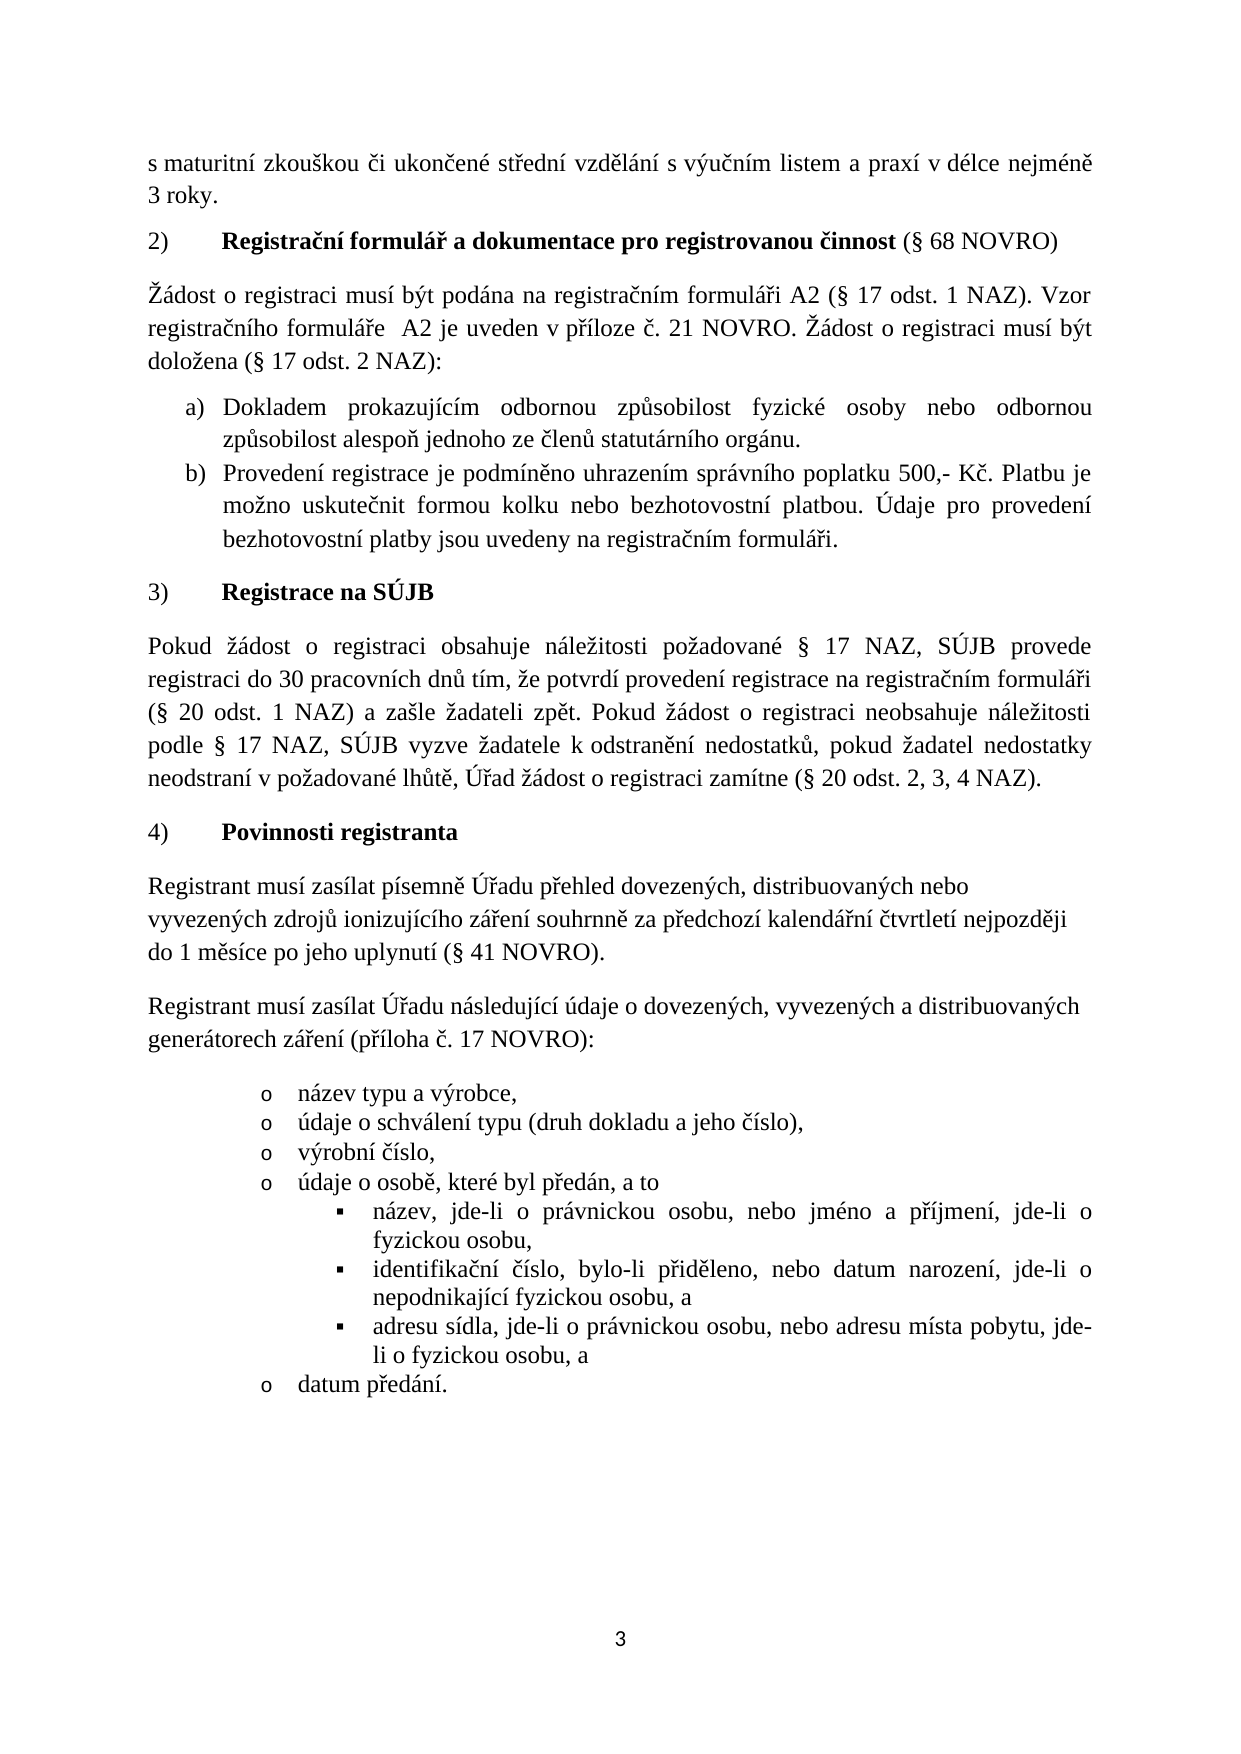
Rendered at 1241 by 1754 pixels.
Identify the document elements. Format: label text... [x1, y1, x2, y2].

list Žádost o registraci musí být podána na registračním formuláři A2 (§ 17 odst. 1 NAZ). Vzor registračního formuláře A2 je uveden v příloze č. 21 NOVRO. Žádost o registraci musí být doložena (§ 17 odst. 2 NAZ): [148, 280, 1093, 375]
list identifikační číslo, bylo-li přiděleno, nebo datum narození, jde-li o nepodnikající fyzickou osobu, a [335, 1254, 1093, 1311]
text Registrant musí zasílat písemně Úřadu přehled dovezených, distribuovaných nebo vyvezených zdrojů ionizujícího záření souhrnně za předchozí kalendářní čtvrtletí nejpozději do 1 měsíce po jeho uplynutí (§ 41 NOVRO). [148, 871, 1093, 966]
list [148, 148, 1093, 209]
list výrobní číslo, [260, 1137, 1093, 1167]
list datum předání. [260, 1369, 1093, 1398]
text Registrant musí zasílat Úřadu následující údaje o dovezených, vyvezených a distribuovaných generátorech záření (příloha č. 17 NOVRO): [148, 991, 1093, 1053]
text 2) Registrační formulář a dokumentace pro registrovanou činnost (§ 68 NOVRO) [148, 226, 1093, 255]
list Provedení registrace je podmíněno uhrazením správního poplatku 500,- Kč. Platbu je možno uskutečnit formou kolku nebo bezhotovostní platbou. Údaje pro provedení bezhotovostní platby jsou uvedeny na registračním formuláři. [185, 458, 1093, 552]
list adresu sídla, jde-li o právnickou osobu, nebo adresu místa pobytu, jde-li o fyzickou osobu, a [335, 1311, 1093, 1369]
list údaje o schválení typu (druh dokladu a jeho číslo), [260, 1107, 1093, 1137]
text Pokud žádost o registraci obsahuje náležitosti požadované § 17 NAZ, SÚJB provede registraci do 30 pracovních dnů tím, že potvrdí provedení registrace na registračním formuláři (§ 20 odst. 1 NAZ) a zašle žadateli zpět. Pokud žádost o registraci neobsahuje náležitosti podle § 17 NAZ, SÚJB vyzve žadatele k odstranění nedostatků, pokud žadatel nedostatky neodstraní v požadované lhůtě, Úřad žádost o registraci zamítne (§ 20 odst. 2, 3, 4 NAZ). [148, 631, 1093, 792]
list Dokladem prokazujícím odbornou způsobilost fyzické osoby nebo odbornou způsobilost alespoň jednoho ze členů statutárního orgánu. [185, 392, 1093, 453]
list název, jde-li o právnickou osobu, nebo jméno a příjmení, jde-li o fyzickou osobu, [335, 1196, 1093, 1254]
list údaje o osobě, které byl předán, a to [260, 1167, 1093, 1196]
text 3) Registrace na SÚJB [148, 577, 1093, 606]
text 4) Povinnosti registranta [148, 817, 1093, 846]
list název typu a výrobce, [260, 1078, 1093, 1107]
